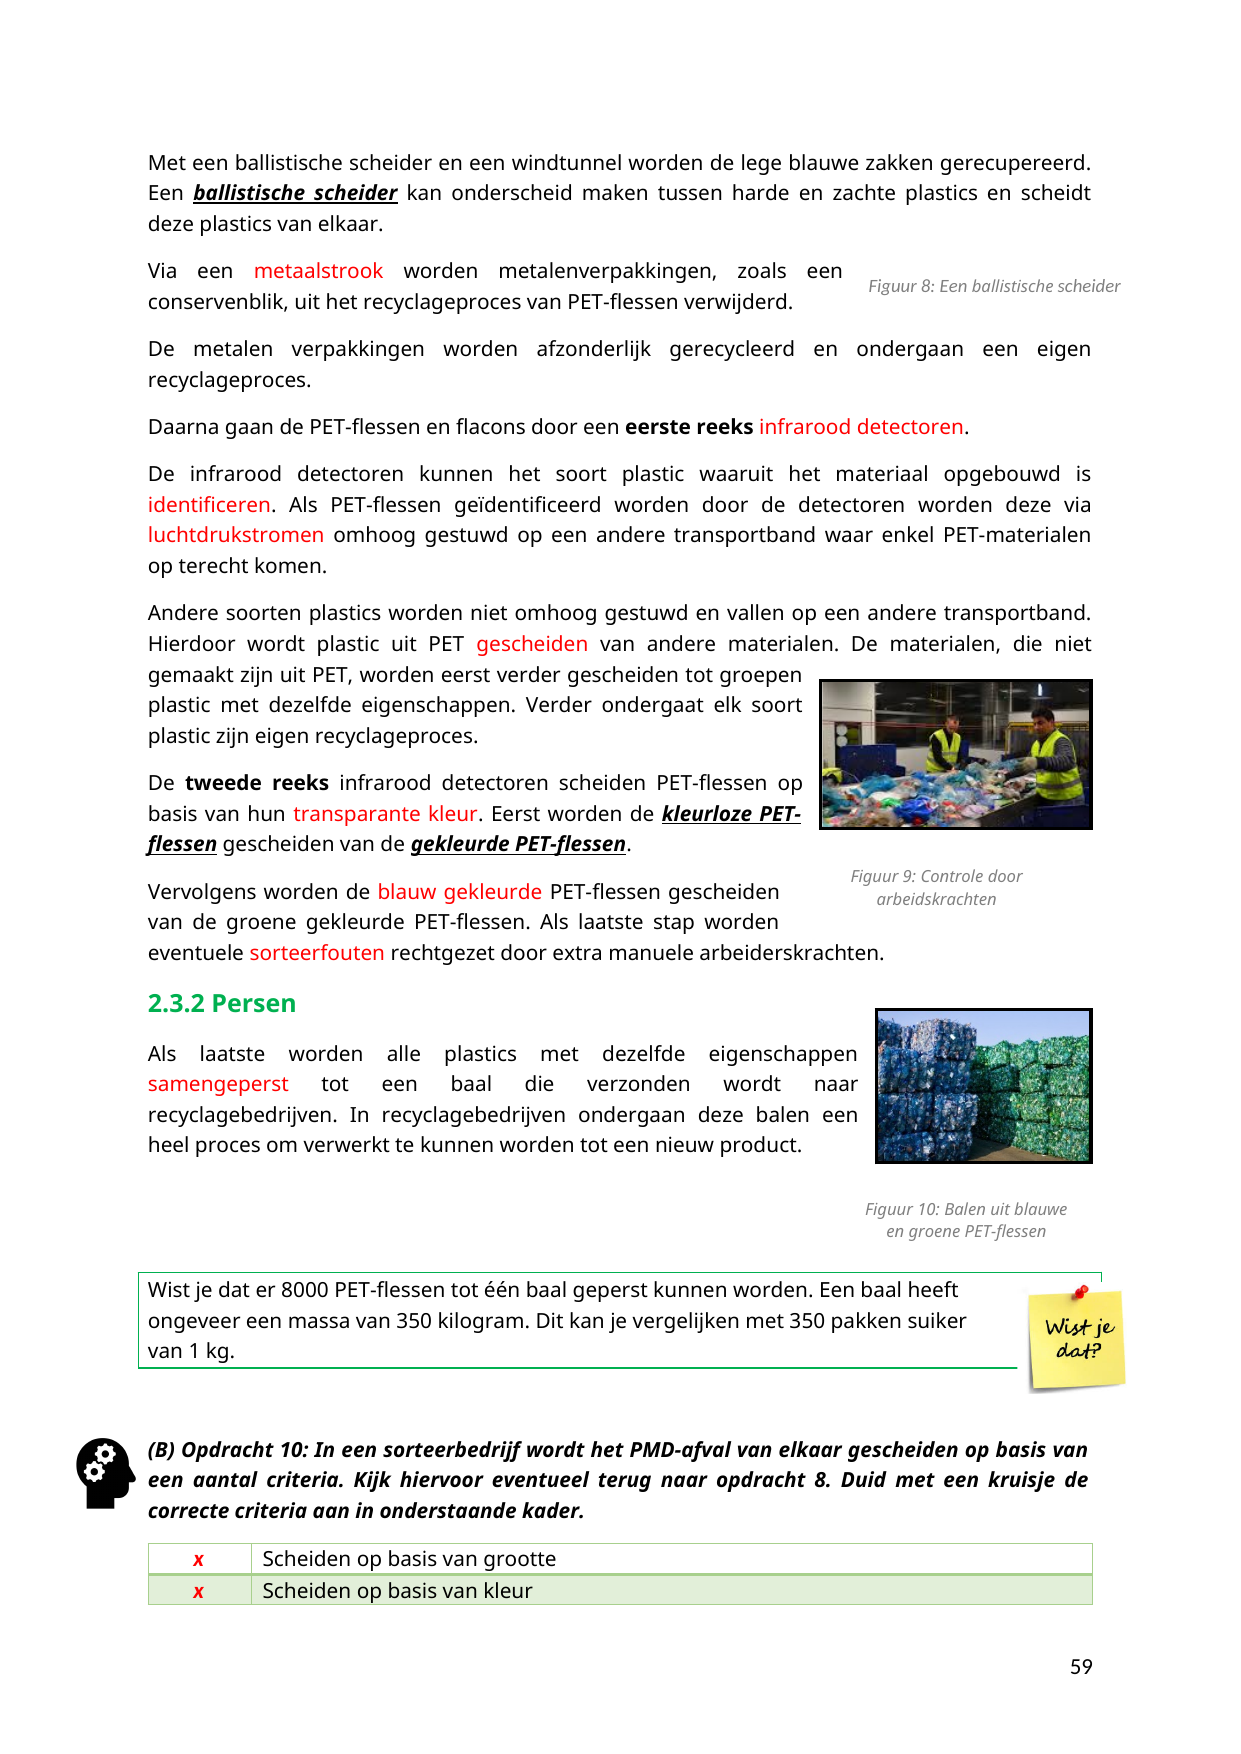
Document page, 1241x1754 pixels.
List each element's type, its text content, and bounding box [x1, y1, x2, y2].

text De tweede reeks infrarood detectoren scheiden PET-flessen op basis van hun transparante kleur. Eerst worden de kleurloze PET-flessen gescheiden van de gekleurde PET-flessen. [148, 768, 1093, 858]
text Met een ballistische scheider en een windtunnel worden de lege blauwe zakken gerecupereerd. Een ballistische scheider kan onderscheid maken tussen harde en zachte plastics en scheidt deze plastics van elkaar. [148, 148, 1093, 237]
table_header Scheiden op basis van grootte [252, 1544, 1092, 1573]
text De infrarood detectoren kunnen het soort plastic waaruit het materiaal opgebouwd is identificeren. Als PET-flessen geïdentificeerd worden door de detectoren worden deze via luchtdrukstromen omhoog gestuwd op een andere transportband waar enkel PET-materialen op terecht komen. [148, 459, 1093, 579]
text De metalen verpakkingen worden afzonderlijk gerecycleerd en ondergaan een eigen recyclageproces. [148, 334, 1093, 393]
text (B) Opdracht 10: In een sorteerbedrijf wordt het PMD-afval van elkaar gescheiden op basis van een aantal criteria. Kijk hiervoor eventueel terug naar opdracht 8. Duid met een kruisje de correcte criteria aan in onderstaande kader. [148, 1435, 1093, 1524]
text Wist je dat er 8000 PET-flessen tot één baal geperst kunnen worden. Een baal heeft ongeveer een massa van 350 kilogram. Dit kan je vergelijken met 350 pakken suiker van 1 kg. [139, 1273, 1101, 1367]
text Andere soorten plastics worden niet omhoog gestuwd en vallen op een andere transportband. Hierdoor wordt plastic uit PET gescheiden van andere materialen. De materialen, die niet gemaakt zijn uit PET, worden eerst verder gescheiden tot groepen plastic met dezelfde eigenschappen. Verder ondergaat elk soort plastic zijn eigen recyclageproces. [148, 598, 1093, 749]
table_cell x [149, 1576, 251, 1604]
picture [822, 682, 1089, 827]
text Daarna gaan de PET-flessen en flacons door een eerste reeks infrarood detectoren. [148, 412, 1093, 440]
text Vervolgens worden de blauw gekleurde PET-flessen gescheiden van de groene gekleurde PET-flessen. Als laatste stap worden eventuele sorteerfouten rechtgezet door extra manuele arbeiderskrachten. [148, 877, 1093, 966]
picture [878, 1011, 1089, 1161]
picture [1017, 1282, 1132, 1394]
text Via een metaalstrook worden metalenverpakkingen, zoals een conservenblik, uit het recyclageproces van PET-flessen verwijderd. [148, 256, 1093, 315]
picture [71, 1433, 137, 1512]
table_header x [149, 1544, 251, 1573]
text 2.3.2 Persen [148, 985, 1093, 1019]
table_cell Scheiden op basis van kleur [252, 1576, 1092, 1604]
text Als laatste worden alle plastics met dezelfde eigenschappen samengeperst tot een baal die verzonden wordt naar recyclagebedrijven. In recyclagebedrijven ondergaan deze balen een heel proces om verwerkt te kunnen worden tot een nieuw product. [148, 1039, 875, 1159]
